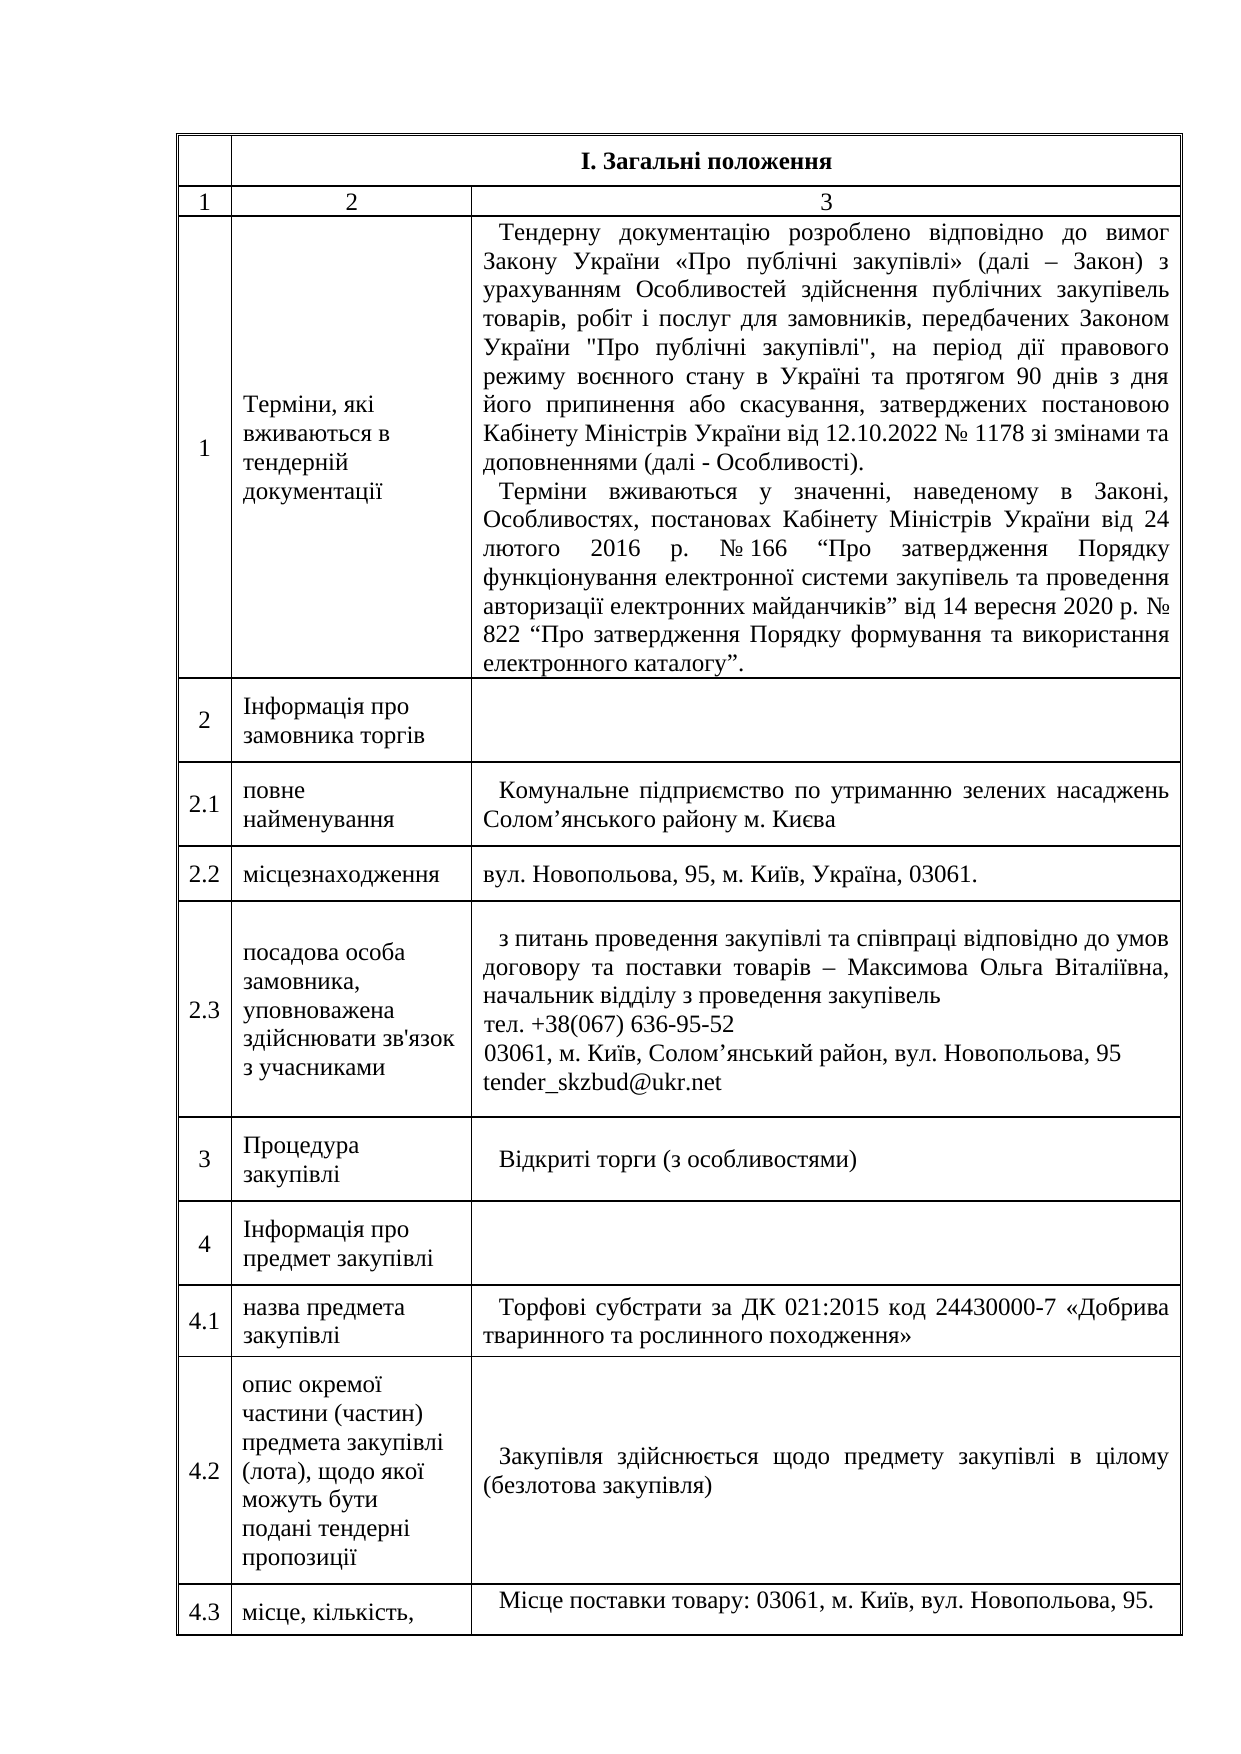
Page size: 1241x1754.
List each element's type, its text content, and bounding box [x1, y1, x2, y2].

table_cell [232, 1585, 471, 1634]
table_cell 2 [232, 187, 471, 215]
table_cell повне найменування [232, 763, 471, 845]
table_cell Терміни, які вживаються в тендерній документації [232, 217, 471, 677]
table_header [179, 136, 231, 185]
table_cell 4 [179, 1202, 231, 1284]
table_cell [472, 1202, 1180, 1284]
table_cell 3 [472, 187, 1180, 215]
table_cell Процедура закупівлі [232, 1118, 471, 1200]
table_cell опис окремої частини (частин) предмета закупівлі (лота), щодо якої можуть бути подані тендерні пропозиції [232, 1357, 471, 1583]
table_cell посадова особа замовника, уповноважена здійснювати зв'язок з учасниками [232, 902, 471, 1116]
table_cell вул. Новопольова, 95, м. Київ, Україна, 03061. [472, 847, 1180, 900]
table_cell 1 [179, 217, 231, 677]
table_cell Закупівля здійснюється щодо предмету закупівлі в цілому (безлотова закупівля) [472, 1357, 1180, 1583]
table_cell 4.2 [179, 1357, 231, 1583]
table_cell 4.3 [179, 1585, 231, 1634]
table_cell 2.2 [179, 847, 231, 900]
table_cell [472, 1585, 1180, 1634]
table_cell Торфові субстрати за ДК 021:2015 код 24430000-7 «Добрива тваринного та рослинного походження» [472, 1286, 1180, 1356]
table_cell 4.1 [179, 1286, 231, 1356]
table_cell 2 [179, 679, 231, 761]
table_cell Відкриті торги (з особливостями) [472, 1118, 1180, 1200]
table_cell з питань проведення закупівлі та співпраці відповідно до умов договору та поставки товарів – Максимова Ольга Віталіївна, начальник відділу з проведення закупівель тел. +38(067) 636-95-52 03061, м. Київ, Солом’янський район, вул. Новопольова, 95 tender_skzbud@ukr.net [472, 902, 1180, 1116]
table_cell 1 [179, 187, 231, 215]
table_cell Комунальне підприємство по утриманню зелених насаджень Солом’янського району м. Києва [472, 763, 1180, 845]
table_header І. Загальні положення [232, 136, 1180, 185]
table_cell місцезнаходження [232, 847, 471, 900]
table_cell Тендерну документацію розроблено відповідно до вимог Закону України «Про публічні закупівлі» (далі – Закон) з урахуванням Особливостей здійснення публічних закупівель товарів, робіт і послуг для замовників, передбачених Законом України "Про публічні закупівлі", на період дії правового режиму воєнного стану в Україні та протягом 90 днів з дня його припинення або скасування, затверджених постановою Кабінету Міністрів України від 12.10.2022 № 1178 зі змінами та доповненнями (далі - Особливості). Терміни вживаються у значенні, наведеному в Законі, Особливостях, постановах Кабінету Міністрів України від 24 лютого 2016 р. № 166 “Про затвердження Порядку функціонування електронної системи закупівель та проведення авторизації електронних майданчиків” від 14 вересня 2020 р. № 822 “Про затвердження Порядку формування та використання електронного каталогу”. [472, 217, 1180, 677]
table_cell 2.3 [179, 902, 231, 1116]
table_cell [472, 679, 1180, 761]
table_cell Інформація про замовника торгів [232, 679, 471, 761]
table_cell Інформація про предмет закупівлі [232, 1202, 471, 1284]
table_cell назва предмета закупівлі [232, 1286, 471, 1356]
table_cell 2.1 [179, 763, 231, 845]
table_cell 3 [179, 1118, 231, 1200]
